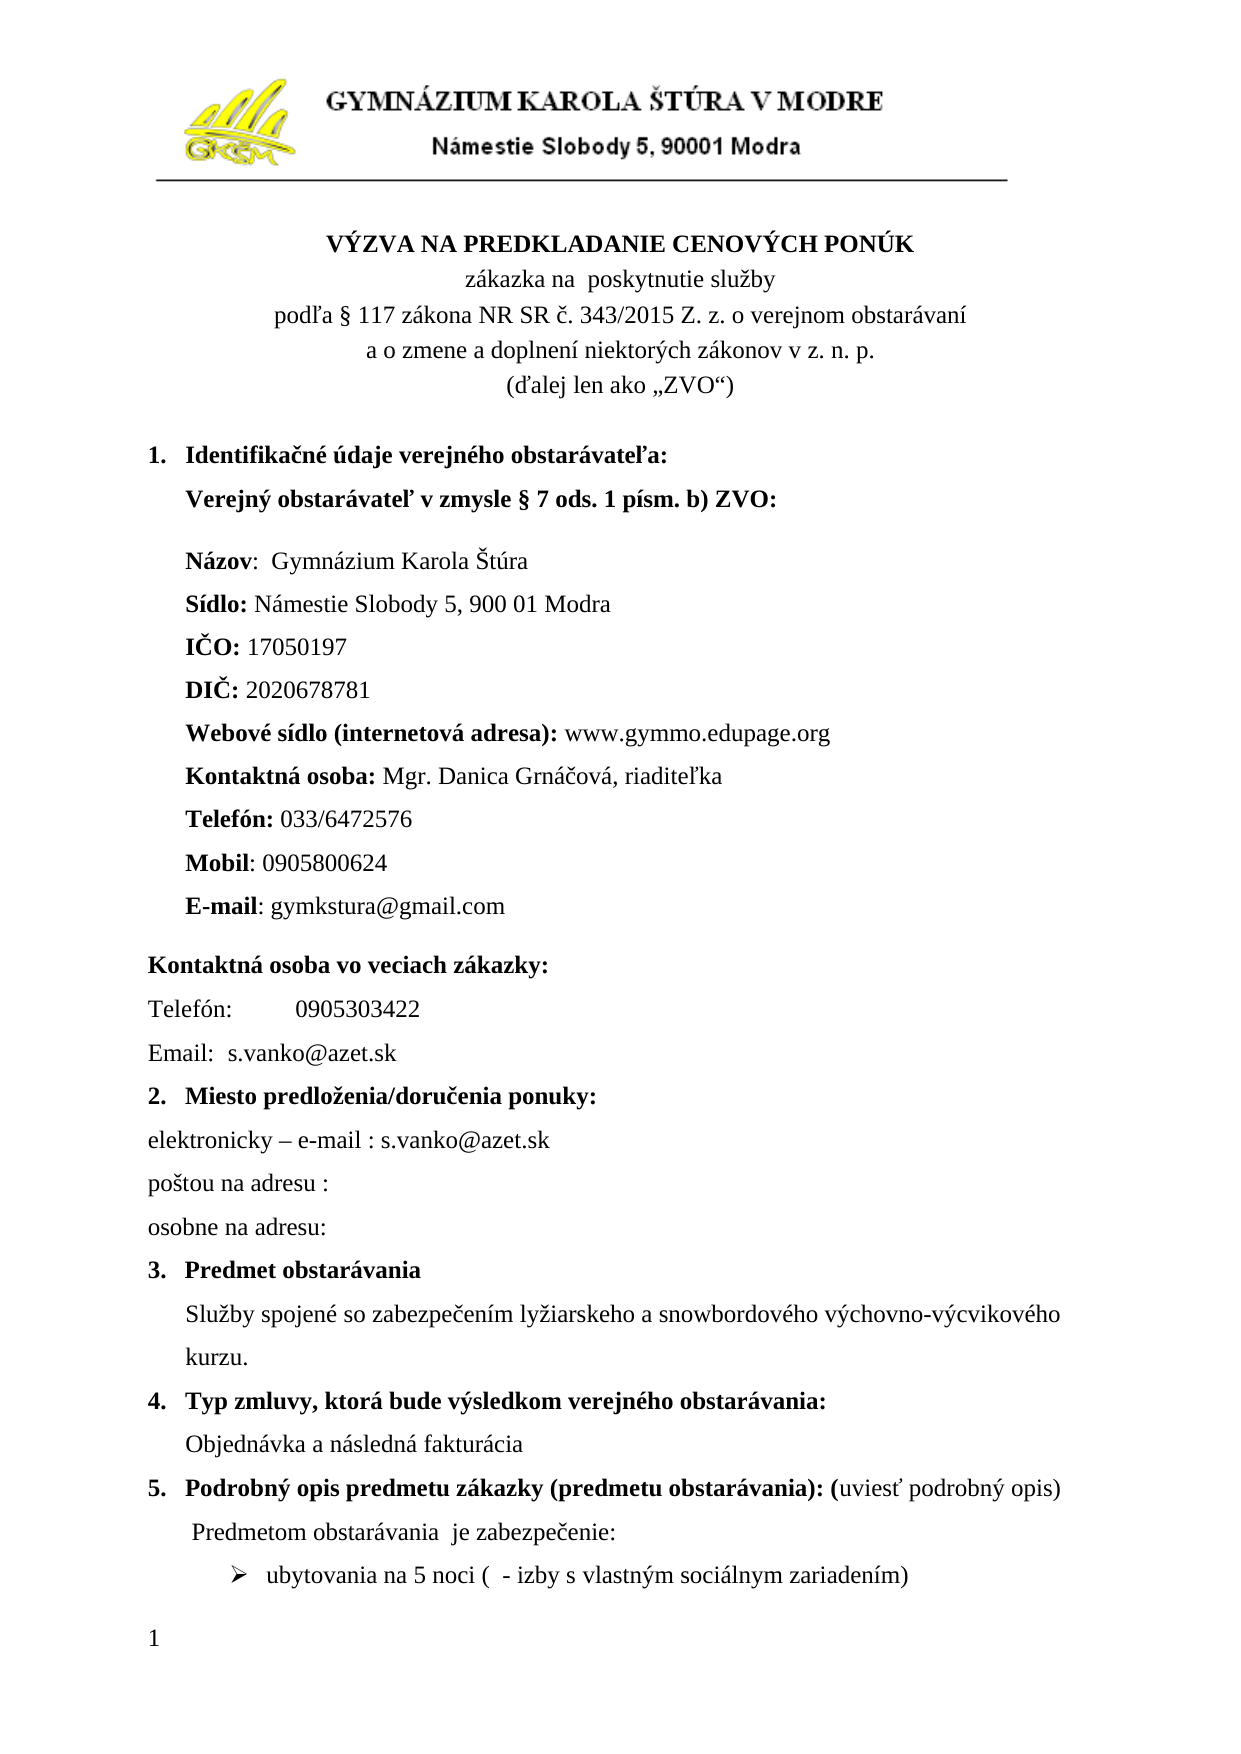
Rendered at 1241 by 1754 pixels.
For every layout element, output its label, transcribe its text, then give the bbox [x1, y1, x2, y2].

text Objednávka a následná fakturácia [148, 1429, 1093, 1458]
list Verejný obstarávateľ v zmysle § 7 ods. 1 písm. b) ZVO: [185, 484, 1093, 512]
text Email: s.vanko@azet.sk [148, 1038, 1093, 1066]
text (ďalej len ako „ZVO“) [148, 370, 1093, 399]
text Služby spojené so zabezpečením lyžiarskeho a snowbordového výchovno-výcvikového [148, 1299, 1093, 1328]
text podľa § 117 zákona NR SR č. 343/2015 Z. z. o verejnom obstarávaní [148, 300, 1093, 328]
text Telefón: 0905303422 [148, 994, 1093, 1023]
text Predmetom obstarávania je zabezpečenie: [148, 1517, 1093, 1545]
list Podrobný opis predmetu zákazky (predmetu obstarávania): (uviesť podrobný opis) [148, 1473, 1093, 1502]
list E-mail: gymkstura@gmail.com [185, 891, 1093, 919]
text kurzu. [148, 1342, 1093, 1371]
list Telefón: 033/6472576 [185, 804, 1093, 833]
list Typ zmluvy, ktorá bude výsledkom verejného obstarávania: [148, 1386, 1093, 1415]
list Sídlo: Námestie Slobody 5, 900 01 Modra [185, 589, 1093, 618]
list IČO: 17050197 [185, 632, 1093, 661]
list Kontaktná osoba: Mgr. Danica Grnáčová, riaditeľka [185, 761, 1093, 790]
list ubytovania na 5 noci ( - izby s vlastným sociálnym zariadením) [229, 1560, 1093, 1589]
text osobne na adresu: [148, 1212, 1093, 1241]
list DIČ: 2020678781 [185, 675, 1093, 704]
list Miesto predloženia/doručenia ponuky: [148, 1081, 1093, 1110]
text poštou na adresu : [148, 1168, 1093, 1197]
list Názov: Gymnázium Karola Štúra [185, 546, 1093, 574]
text a o zmene a doplnení niektorých zákonov v z. n. p. [148, 335, 1093, 364]
text elektronicky – e-mail : s.vanko@azet.sk [148, 1125, 1093, 1153]
list Predmet obstarávania [148, 1255, 1093, 1284]
list Identifikačné údaje verejného obstarávateľa: [148, 441, 1093, 469]
picture [147, 73, 1035, 194]
list Webové sídlo (internetová adresa): www.gymmo.edupage.org [185, 718, 1093, 747]
text VÝZVA NA PREDKLADANIE CENOVÝCH PONÚK [148, 229, 1093, 258]
text Kontaktná osoba vo veciach zákazky: [148, 951, 1093, 979]
text zákazka na poskytnutie služby [148, 264, 1093, 293]
list Mobil: 0905800624 [185, 848, 1093, 876]
